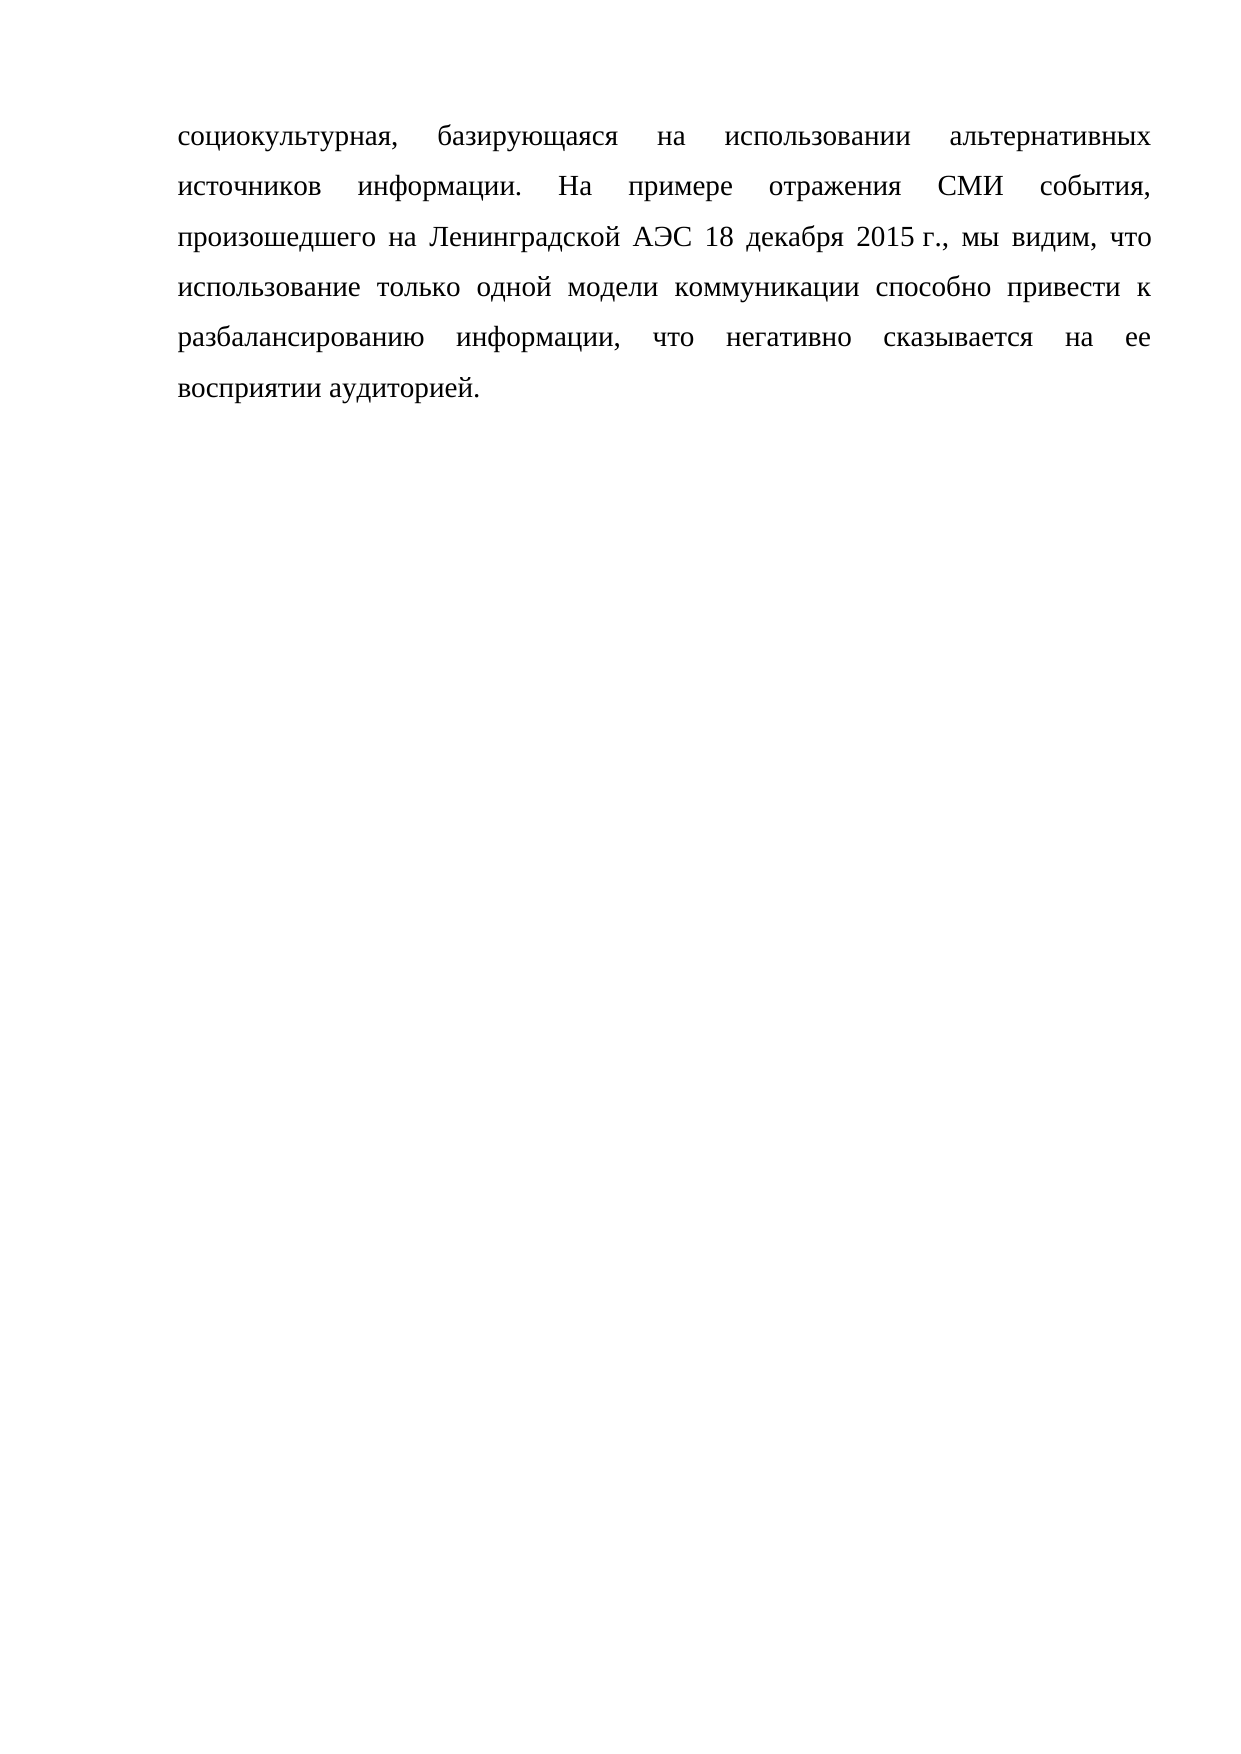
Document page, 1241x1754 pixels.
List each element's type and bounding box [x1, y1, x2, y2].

text [177, 118, 1152, 403]
